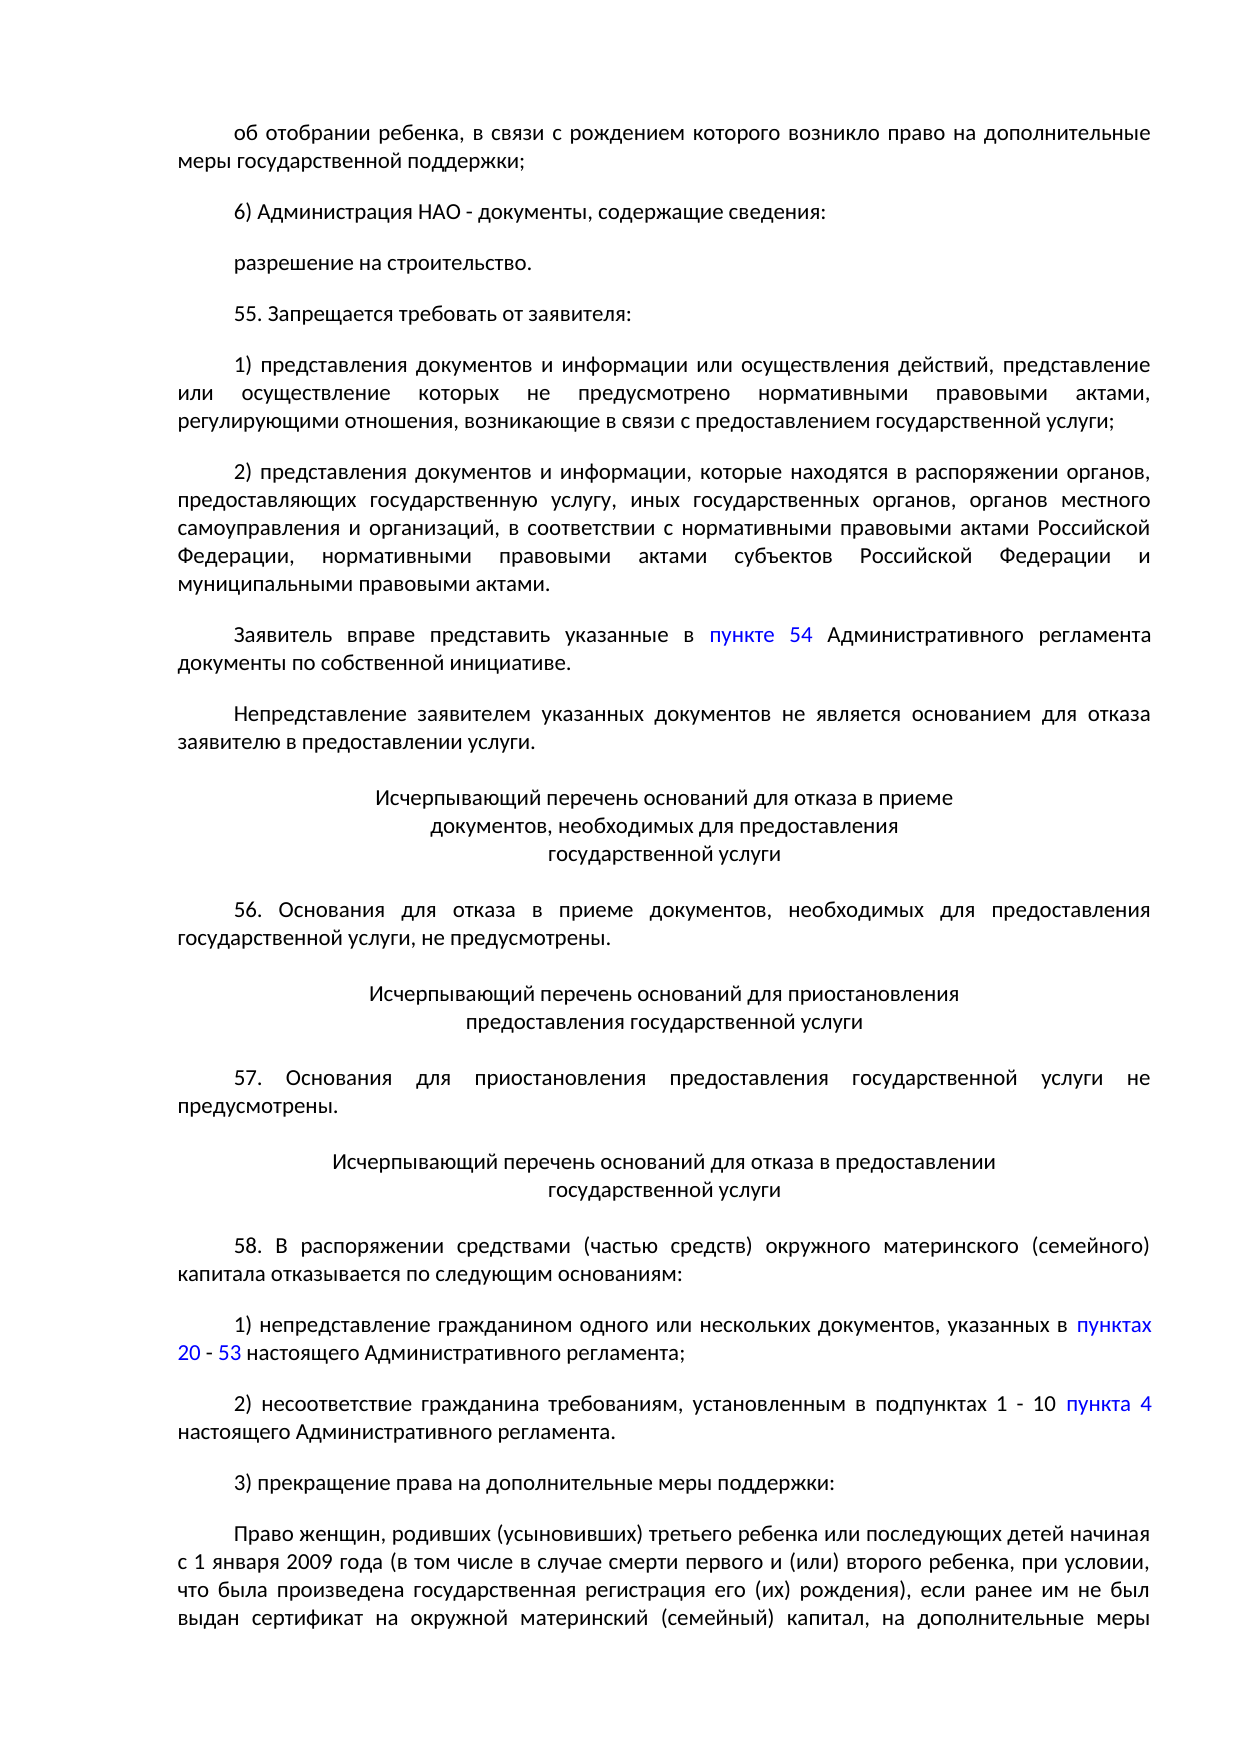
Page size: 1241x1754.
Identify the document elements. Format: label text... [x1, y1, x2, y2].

text Заявитель вправе представить указанные в пункте 54 Административного регламента документы по собственной инициативе. [177, 620, 1152, 676]
text Исчерпывающий перечень оснований для отказа в приеме [177, 783, 1152, 811]
text 1) непредставление гражданином одного или нескольких документов, указанных в пунктах 20 - 53 настоящего Административного регламента; [177, 1310, 1152, 1366]
text разрешение на строительство. [177, 248, 1152, 276]
text государственной услуги [177, 839, 1152, 867]
text предоставления государственной услуги [177, 1007, 1152, 1035]
text Исчерпывающий перечень оснований для отказа в предоставлении [177, 1147, 1152, 1175]
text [177, 1519, 1152, 1631]
text 6) Администрация НАО - документы, содержащие сведения: [177, 197, 1152, 225]
text об отобрании ребенка, в связи с рождением которого возникло право на дополнительные меры государственной поддержки; [177, 118, 1152, 174]
text 58. В распоряжении средствами (частью средств) окружного материнского (семейного) капитала отказывается по следующим основаниям: [177, 1231, 1152, 1287]
text 57. Основания для приостановления предоставления государственной услуги не предусмотрены. [177, 1063, 1152, 1119]
text 2) представления документов и информации, которые находятся в распоряжении органов, предоставляющих государственную услугу, иных государственных органов, органов местного самоуправления и организаций, в соответствии с нормативными правовыми актами Российской Федерации, нормативными правовыми актами субъектов Российской Федерации и муниципальными правовыми актами. [177, 457, 1152, 597]
text 56. Основания для отказа в приеме документов, необходимых для предоставления государственной услуги, не предусмотрены. [177, 895, 1152, 951]
text документов, необходимых для предоставления [177, 811, 1152, 839]
text Непредставление заявителем указанных документов не является основанием для отказа заявителю в предоставлении услуги. [177, 699, 1152, 755]
text 55. Запрещается требовать от заявителя: [177, 299, 1152, 327]
text Исчерпывающий перечень оснований для приостановления [177, 979, 1152, 1007]
text 2) несоответствие гражданина требованиям, установленным в подпунктах 1 - 10 пункта 4 настоящего Административного регламента. [177, 1389, 1152, 1445]
text государственной услуги [177, 1175, 1152, 1203]
text 1) представления документов и информации или осуществления действий, представление или осуществление которых не предусмотрено нормативными правовыми актами, регулирующими отношения, возникающие в связи с предоставлением государственной услуги; [177, 350, 1152, 434]
text 3) прекращение права на дополнительные меры поддержки: [177, 1468, 1152, 1496]
